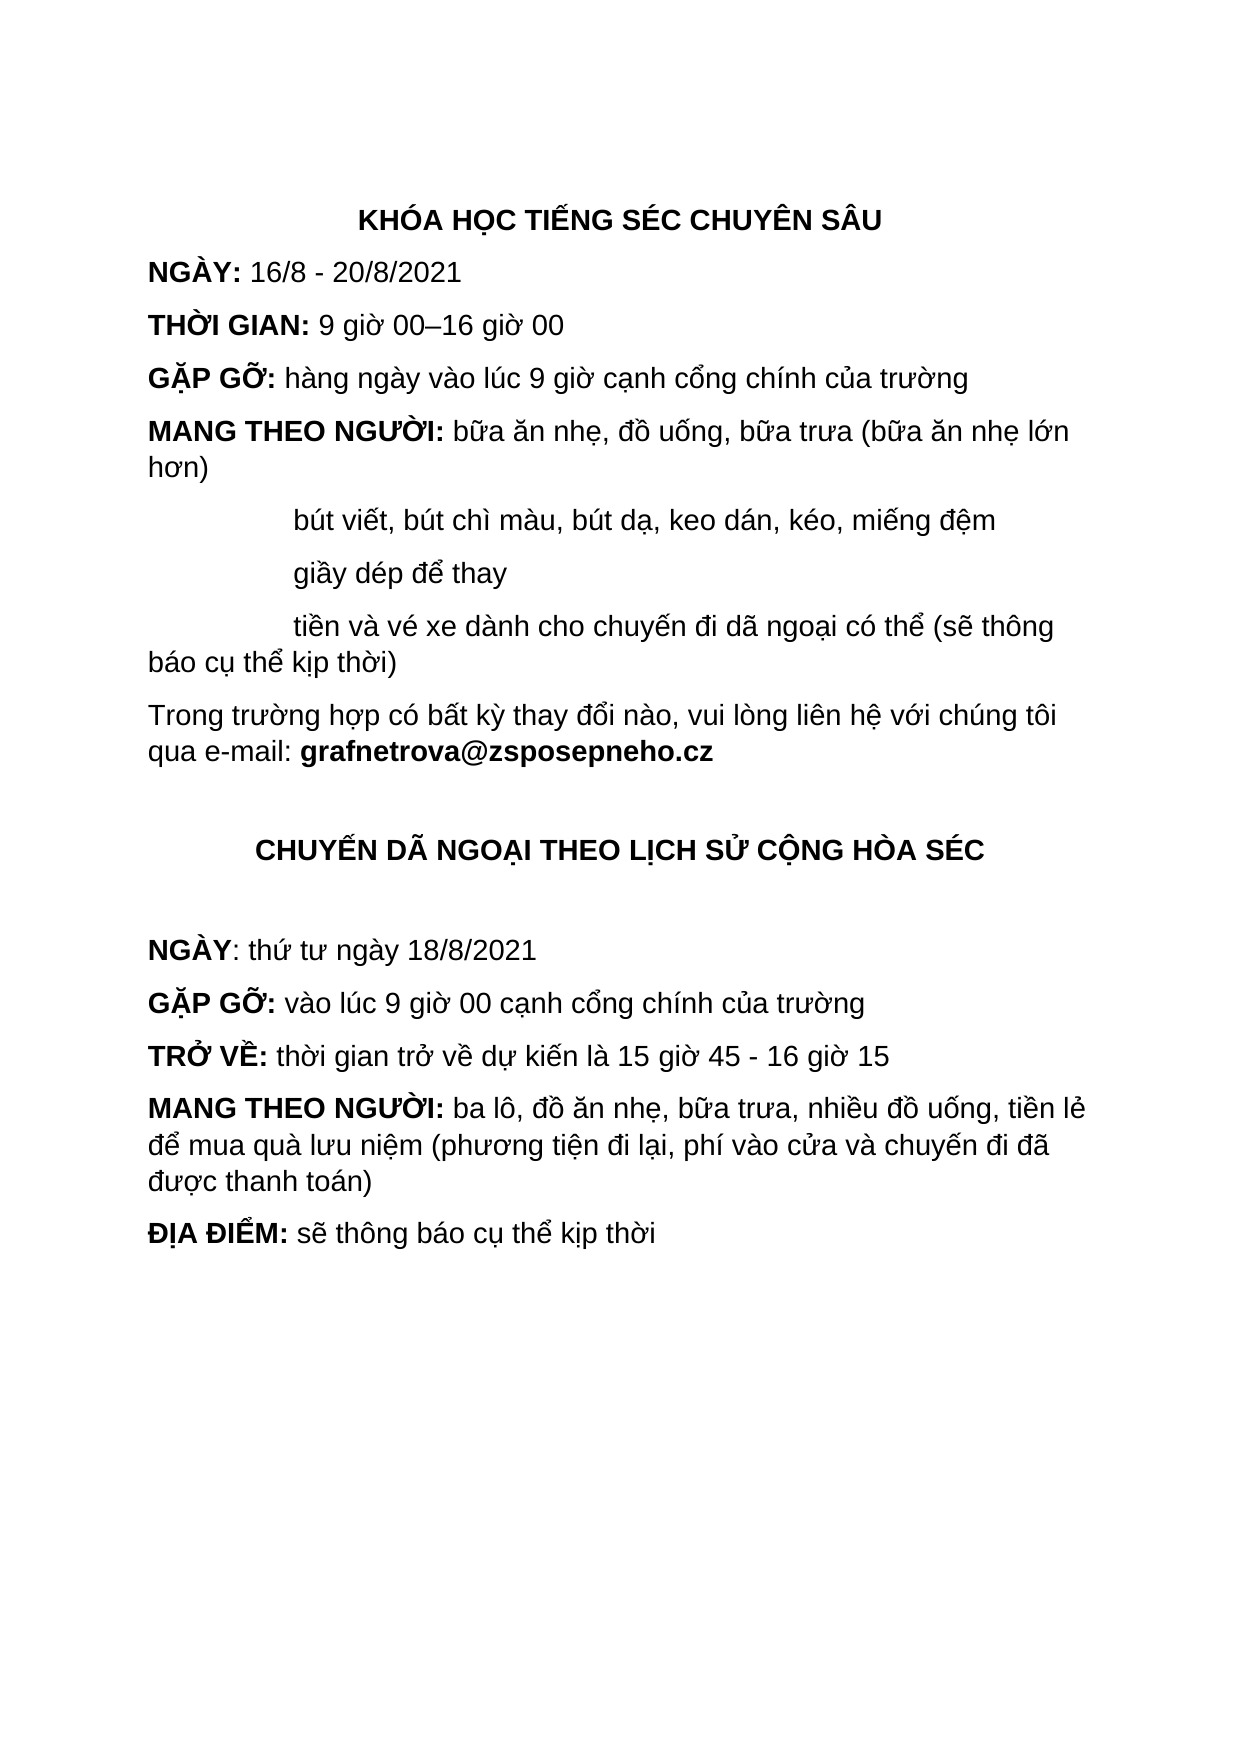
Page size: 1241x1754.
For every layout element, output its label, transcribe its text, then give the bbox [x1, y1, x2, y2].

text MANG THEO NGƯỜI: bữa ăn nhẹ, đồ uống, bữa trưa (bữa ăn nhẹ lớn hơn) [148, 414, 1093, 484]
text GẶP GỠ: hàng ngày vào lúc 9 giờ cạnh cổng chính của trường [148, 361, 1093, 395]
text TRỞ VỀ: thời gian trở về dự kiến là 15 giờ 45 - 16 giờ 15 [148, 1039, 1093, 1072]
text bút viết, bút chì màu, bút dạ, keo dán, kéo, miếng đệm [148, 503, 1093, 536]
text NGÀY: 16/8 - 20/8/2021 [148, 256, 1093, 289]
text Trong trường hợp có bất kỳ thay đổi nào, vui lòng liên hệ với chúng tôi qua e-mail: grafnetrova@zsposepneho.cz [148, 697, 1093, 767]
text MANG THEO NGƯỜI: ba lô, đồ ăn nhẹ, bữa trưa, nhiều đồ uống, tiền lẻ để mua quà lưu niệm (phương tiện đi lại, phí vào cửa và chuyến đi đã được thanh toán) [148, 1091, 1093, 1197]
text ĐỊA ĐIỂM: sẽ thông báo cụ thể kịp thời [148, 1217, 1093, 1250]
text THỜI GIAN: 9 giờ 00–16 giờ 00 [148, 308, 1093, 342]
text KHÓA HỌC TIẾNG SÉC CHUYÊN SÂU [148, 203, 1093, 236]
text NGÀY: thứ tư ngày 18/8/2021 [148, 933, 1093, 967]
text giầy dép để thay [148, 556, 1093, 589]
text tiền và vé xe dành cho chuyến đi dã ngoại có thể (sẽ thông báo cụ thể kịp thời) [148, 608, 1093, 678]
text CHUYẾN DÃ NGOẠI THEO LỊCH SỬ CỘNG HÒA SÉC [148, 833, 1093, 867]
text GẶP GỠ: vào lúc 9 giờ 00 cạnh cổng chính của trường [148, 986, 1093, 1019]
